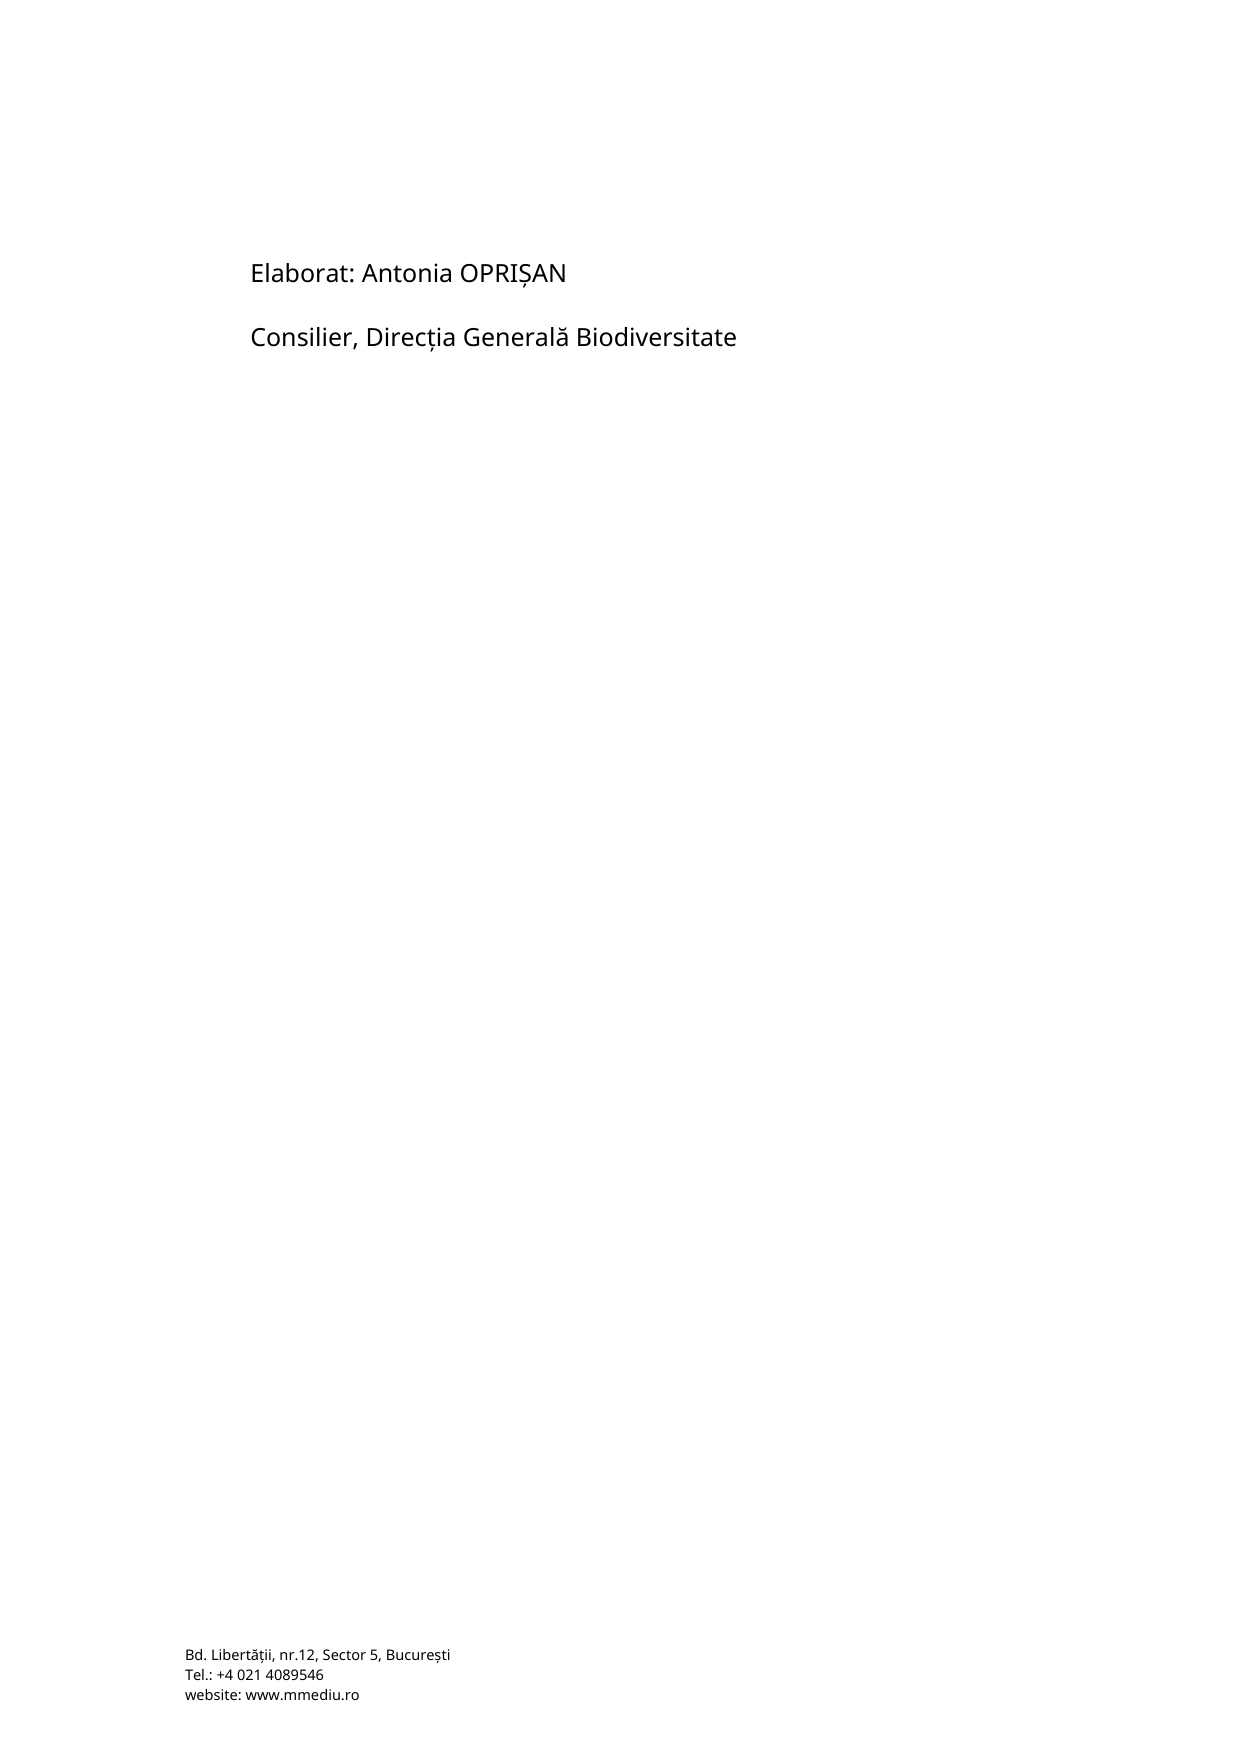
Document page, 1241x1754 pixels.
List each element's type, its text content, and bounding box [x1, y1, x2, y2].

text Consilier, Direcția Generală Biodiversitate [214, 320, 1097, 354]
text Elaborat: Antonia OPRIȘAN [244, 256, 1097, 290]
